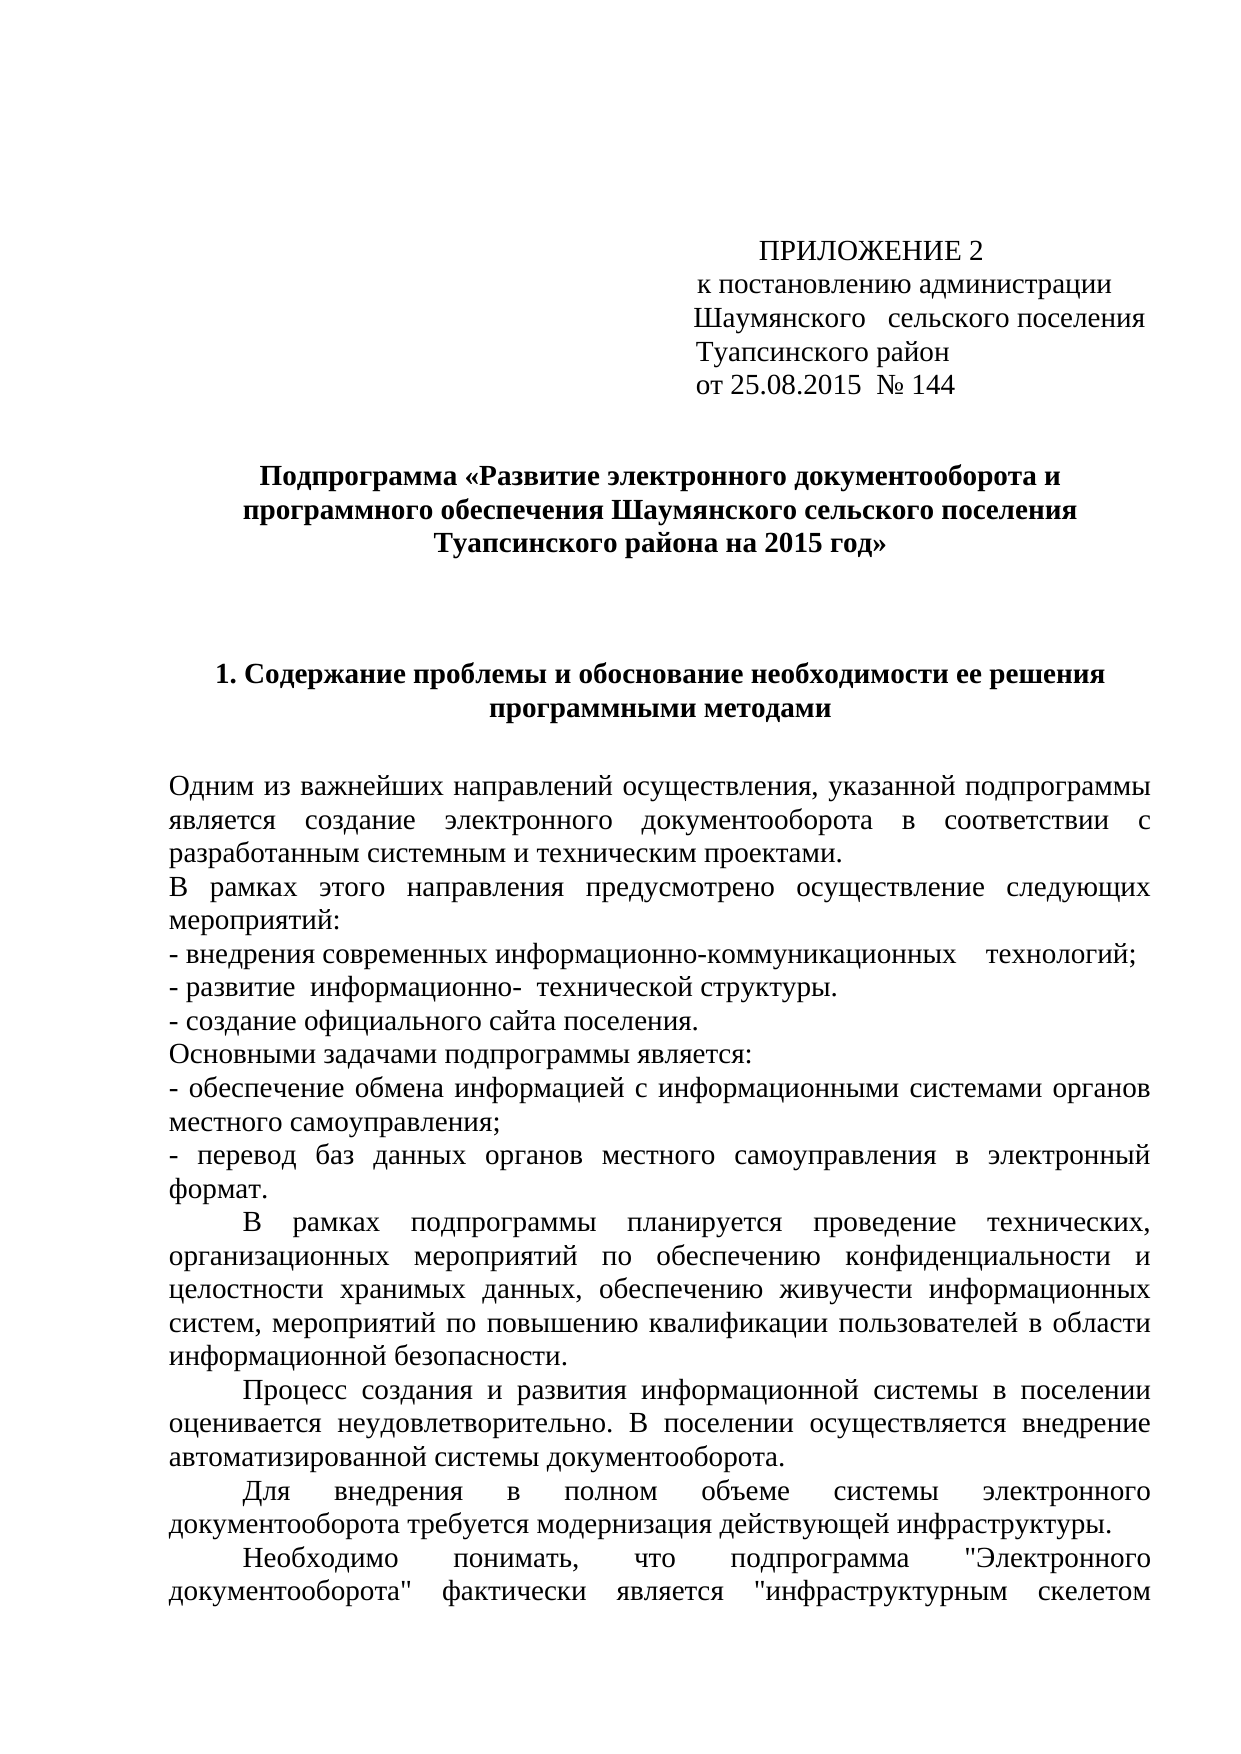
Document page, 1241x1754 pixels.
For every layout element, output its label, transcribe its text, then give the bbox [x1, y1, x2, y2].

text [169, 1540, 1152, 1607]
text - внедрения современных информационно-коммуникационных технологий; [169, 936, 1152, 969]
text от 25.08.2015 № 144 [316, 367, 1152, 401]
text - перевод баз данных органов местного самоуправления в электронный формат. [169, 1137, 1152, 1204]
text - развитие информационно- технической структуры. [169, 969, 1152, 1003]
text Для внедрения в полном объеме системы электронного документооборота требуется модернизация действующей инфраструктуры. [169, 1473, 1152, 1540]
subtitle 1. Содержание проблемы и обоснование необходимости ее решения программными методами [169, 656, 1152, 723]
text В рамках этого направления предусмотрено осуществление следующих мероприятий: [169, 869, 1152, 936]
text Туапсинского район [316, 334, 1152, 367]
text В рамках подпрограммы планируется проведение технических, организационных мероприятий по обеспечению конфиденциальности и целостности хранимых данных, обеспечению живучести информационных систем, мероприятий по повышению квалификации пользователей в области информационной безопасности. [169, 1204, 1152, 1372]
text ПРИЛОЖЕНИЕ 2 [169, 233, 1152, 267]
text Подпрограмма «Развитие электронного документооборота и программного обеспечения Шаумянского сельского поселения Туапсинского района на 2015 год» [169, 458, 1152, 559]
text Одним из важнейших направлений осуществления, указанной подпрограммы является создание электронного документооборота в соответствии с разработанным системным и техническим проектами. [169, 768, 1152, 869]
text к постановлению администрации [169, 267, 1152, 300]
text - обеспечение обмена информацией с информационными системами органов местного самоуправления; [169, 1070, 1152, 1137]
text Основными задачами подпрограммы является: [169, 1037, 1152, 1070]
text Шаумянского сельского поселения [169, 300, 1152, 334]
text Процесс создания и развития информационной системы в поселении оценивается неудовлетворительно. В поселении осуществляется внедрение автоматизированной системы документооборота. [169, 1372, 1152, 1473]
text - создание официального сайта поселения. [169, 1003, 1152, 1037]
